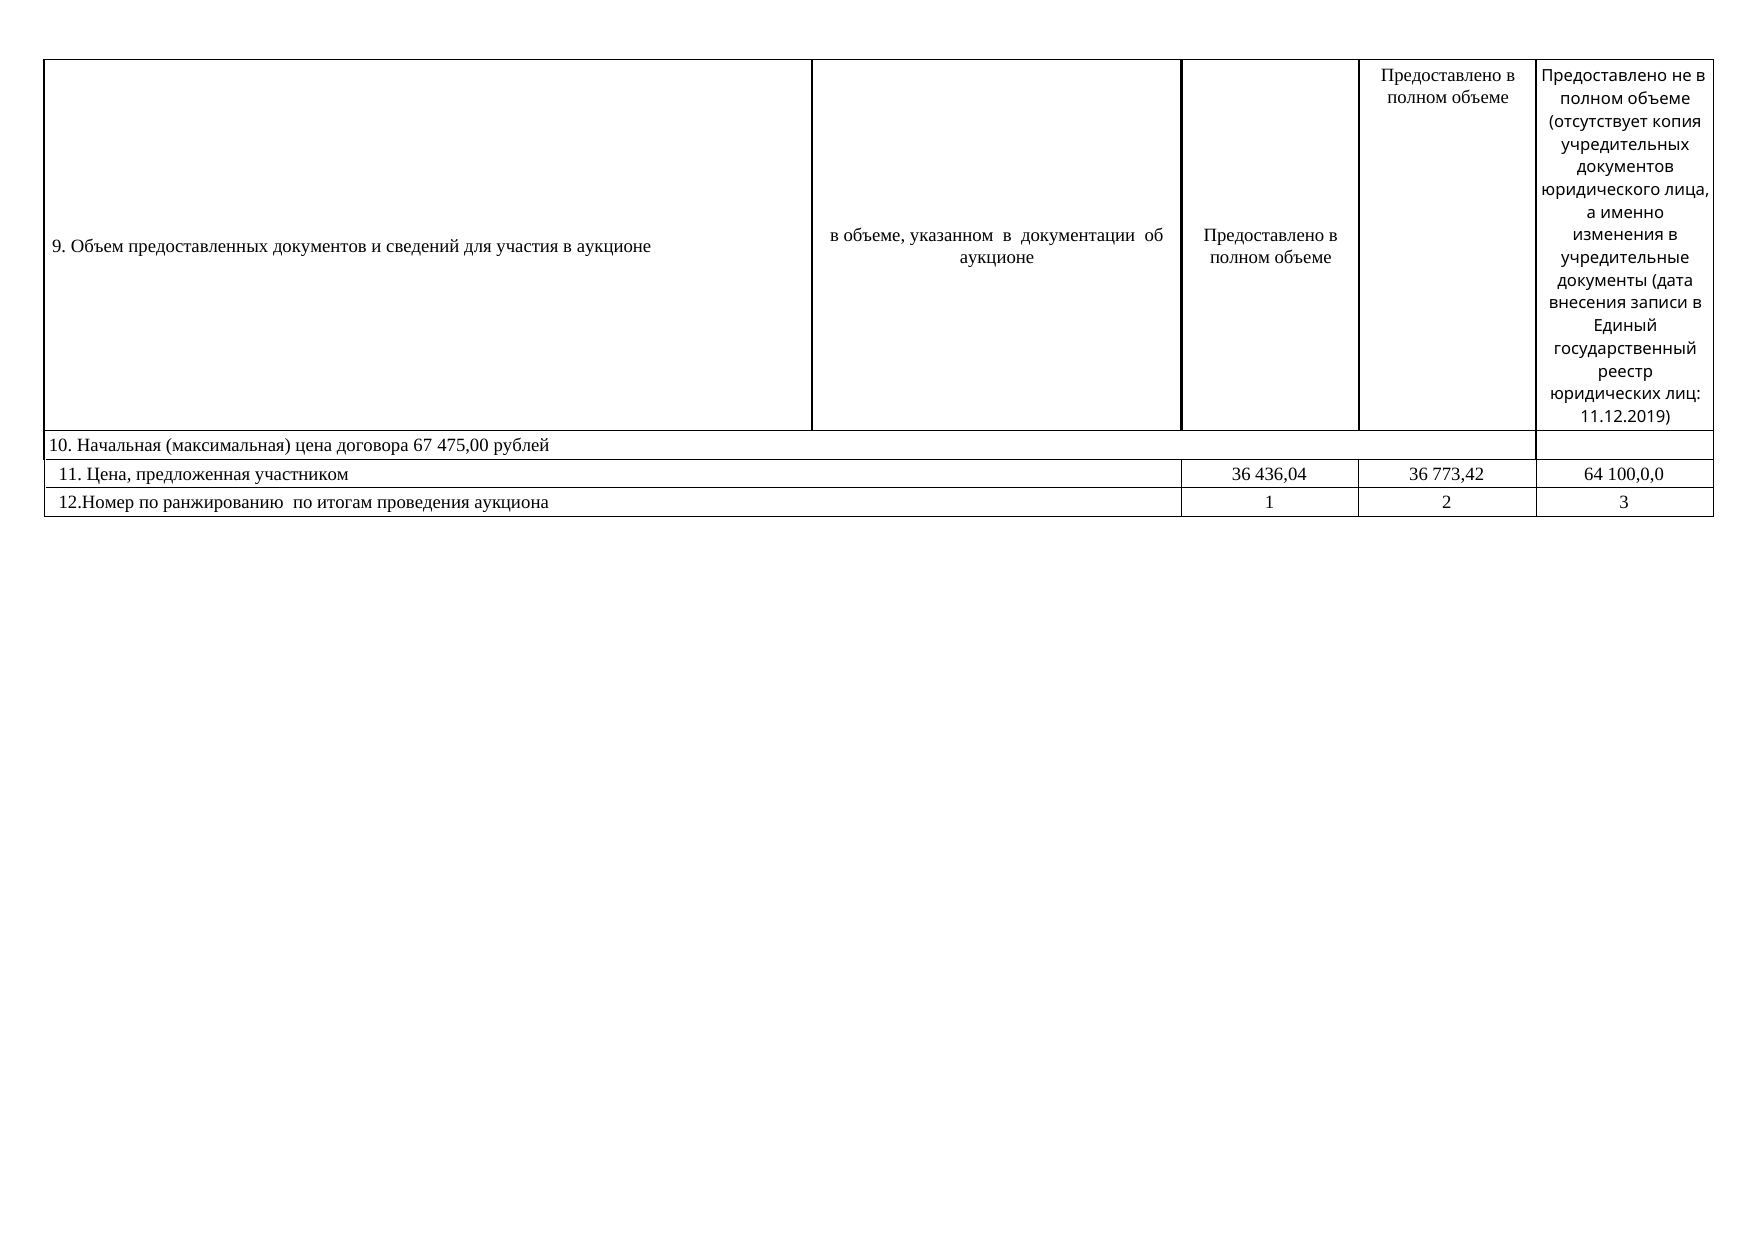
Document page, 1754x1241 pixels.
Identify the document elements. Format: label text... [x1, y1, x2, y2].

table_cell 3 [1537, 488, 1713, 516]
table_cell 2 [1359, 488, 1536, 516]
table_cell 11. Цена, предложенная участником [45, 460, 1181, 487]
table_cell 12.Номер по ранжированию по итогам проведения аукциона [45, 488, 1181, 516]
table_cell Предоставлено не в полном объеме (отсутствует копия учредительных документов юридического лица, а именно изменения в учредительные документы (дата внесения записи в Единый государственный реестр юридических лиц: 11.12.2019) [1537, 60, 1713, 430]
table_cell Предоставлено в полном объеме [1183, 60, 1358, 430]
table_cell 36 773,42 [1359, 460, 1536, 487]
table_cell 1 [1182, 488, 1358, 516]
table_cell 64 100,0,0 [1537, 460, 1713, 487]
table_cell Предоставлено в полном объеме [1360, 60, 1535, 430]
table_cell 10. Начальная (максимальная) цена договора 67 475,00 рублей [45, 431, 1535, 459]
table_cell 36 436,04 [1182, 460, 1358, 487]
table_cell [1537, 431, 1713, 459]
table_cell в объеме, указанном в документации об аукционе [813, 60, 1180, 430]
table_cell 9. Объем предоставленных документов и сведений для участия в аукционе [45, 60, 811, 430]
